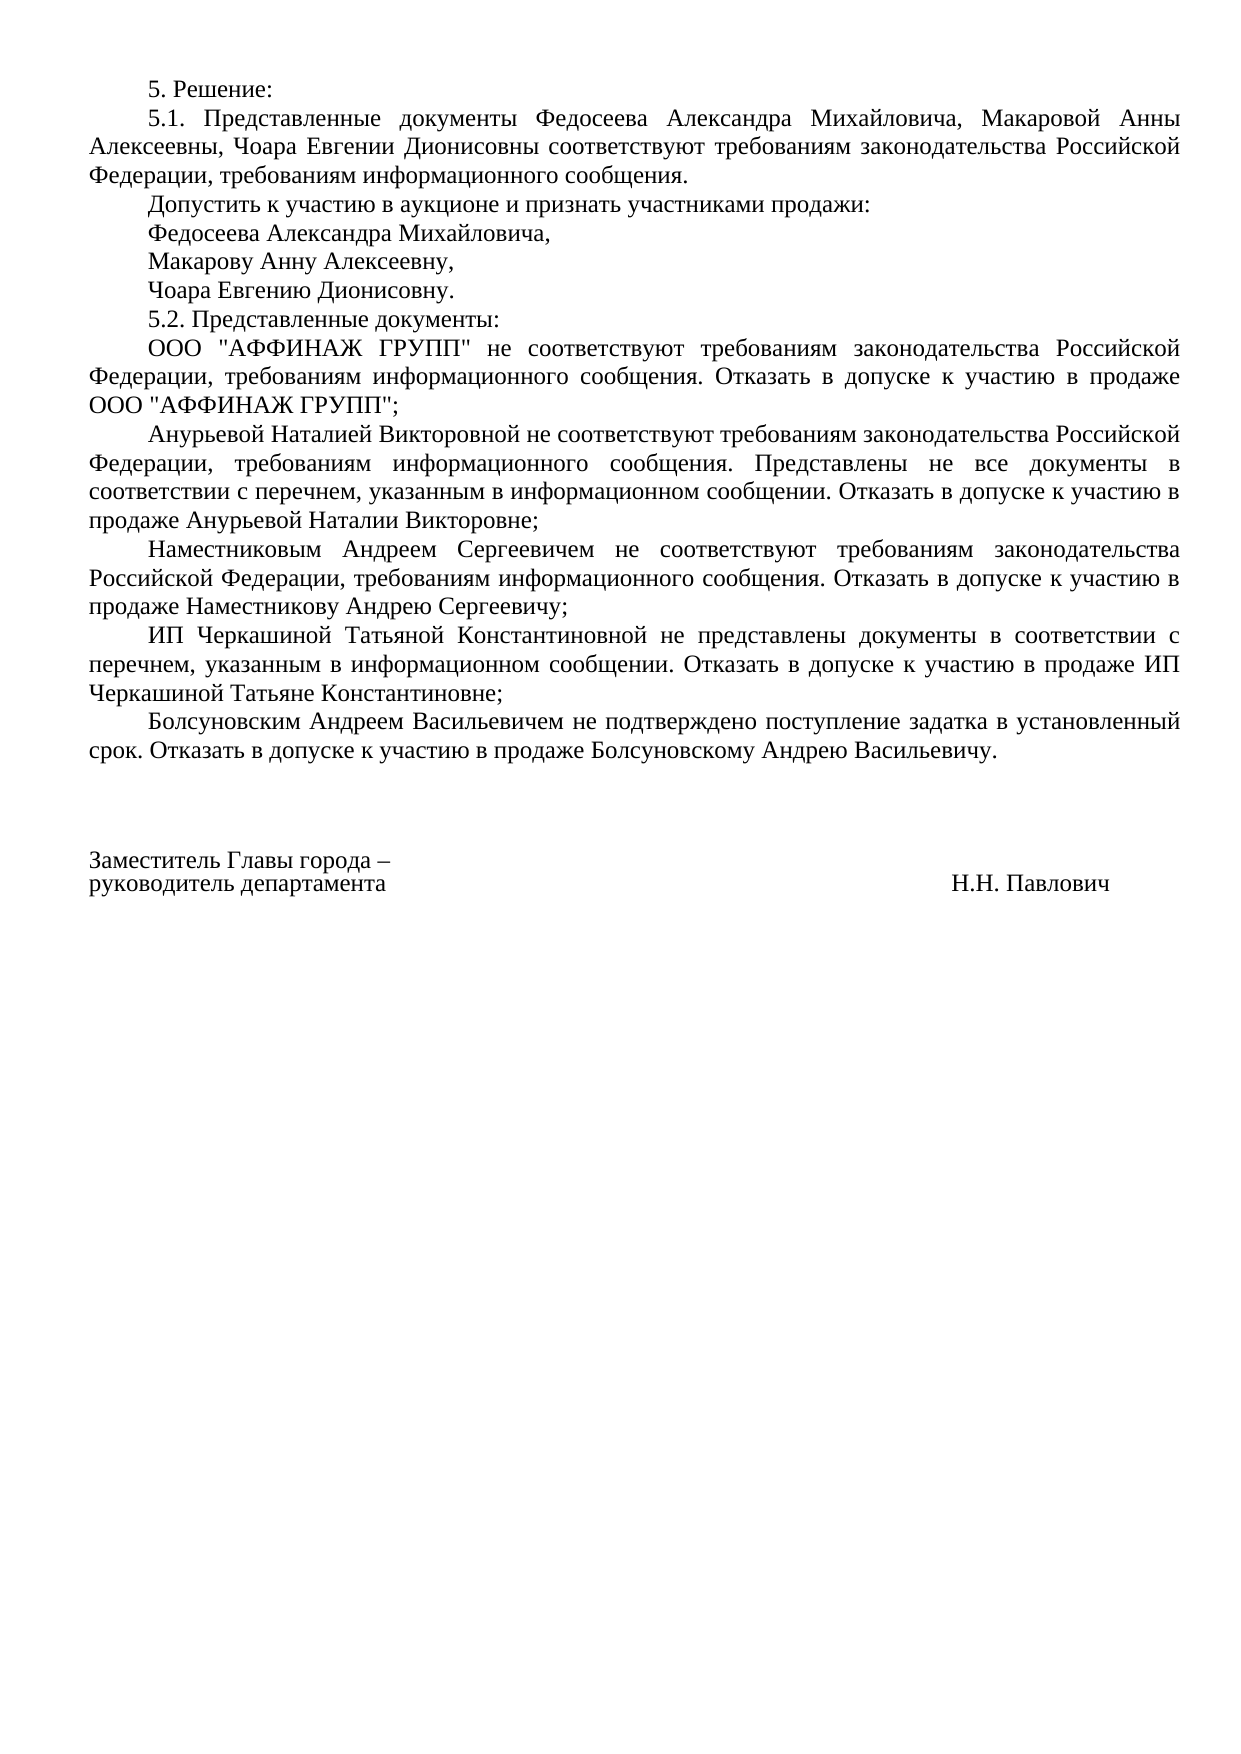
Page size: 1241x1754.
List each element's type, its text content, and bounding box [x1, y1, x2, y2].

text 5. Решение: [89, 74, 1181, 103]
text Заместитель Главы города – [89, 850, 1181, 873]
text ИП Черкашиной Татьяной Константиновной не представлены документы в соответствии с перечнем, указанным в информационном сообщении. Отказать в допуске к участию в продаже ИП Черкашиной Татьяне Константиновне; [89, 620, 1181, 706]
text Макарову Анну Алексеевну, [89, 246, 1181, 275]
text руководитель департамента Н.Н. Павлович [89, 873, 1181, 896]
text ООО "АФФИНАЖ ГРУПП" не соответствуют требованиям законодательства Российской Федерации, требованиям информационного сообщения. Отказать в допуске к участию в продаже ООО "АФФИНАЖ ГРУПП"; [89, 333, 1181, 419]
text Допустить к участию в аукционе и признать участниками продажи: [89, 189, 1181, 218]
text Федосеева Александра Михайловича, [89, 218, 1181, 246]
text Наместниковым Андреем Сергеевичем не соответствуют требованиям законодательства Российской Федерации, требованиям информационного сообщения. Отказать в допуске к участию в продаже Наместникову Андрею Сергеевичу; [89, 534, 1181, 620]
text 5.2. Представленные документы: [89, 304, 1181, 333]
text 5.1. Представленные документы Федосеева Александра Михайловича, Макаровой Анны Алексеевны, Чоара Евгении Дионисовны соответствуют требованиям законодательства Российской Федерации, требованиям информационного сообщения. [89, 103, 1181, 189]
text Анурьевой Наталией Викторовной не соответствуют требованиям законодательства Российской Федерации, требованиям информационного сообщения. Представлены не все документы в соответствии с перечнем, указанным в информационном сообщении. Отказать в допуске к участию в продаже Анурьевой Наталии Викторовне; [89, 419, 1181, 534]
text Болсуновским Андреем Васильевичем не подтверждено поступление задатка в установленный срок. Отказать в допуске к участию в продаже Болсуновскому Андрею Васильевичу. [89, 706, 1181, 764]
text Чоара Евгению Дионисовну. [89, 275, 1181, 304]
